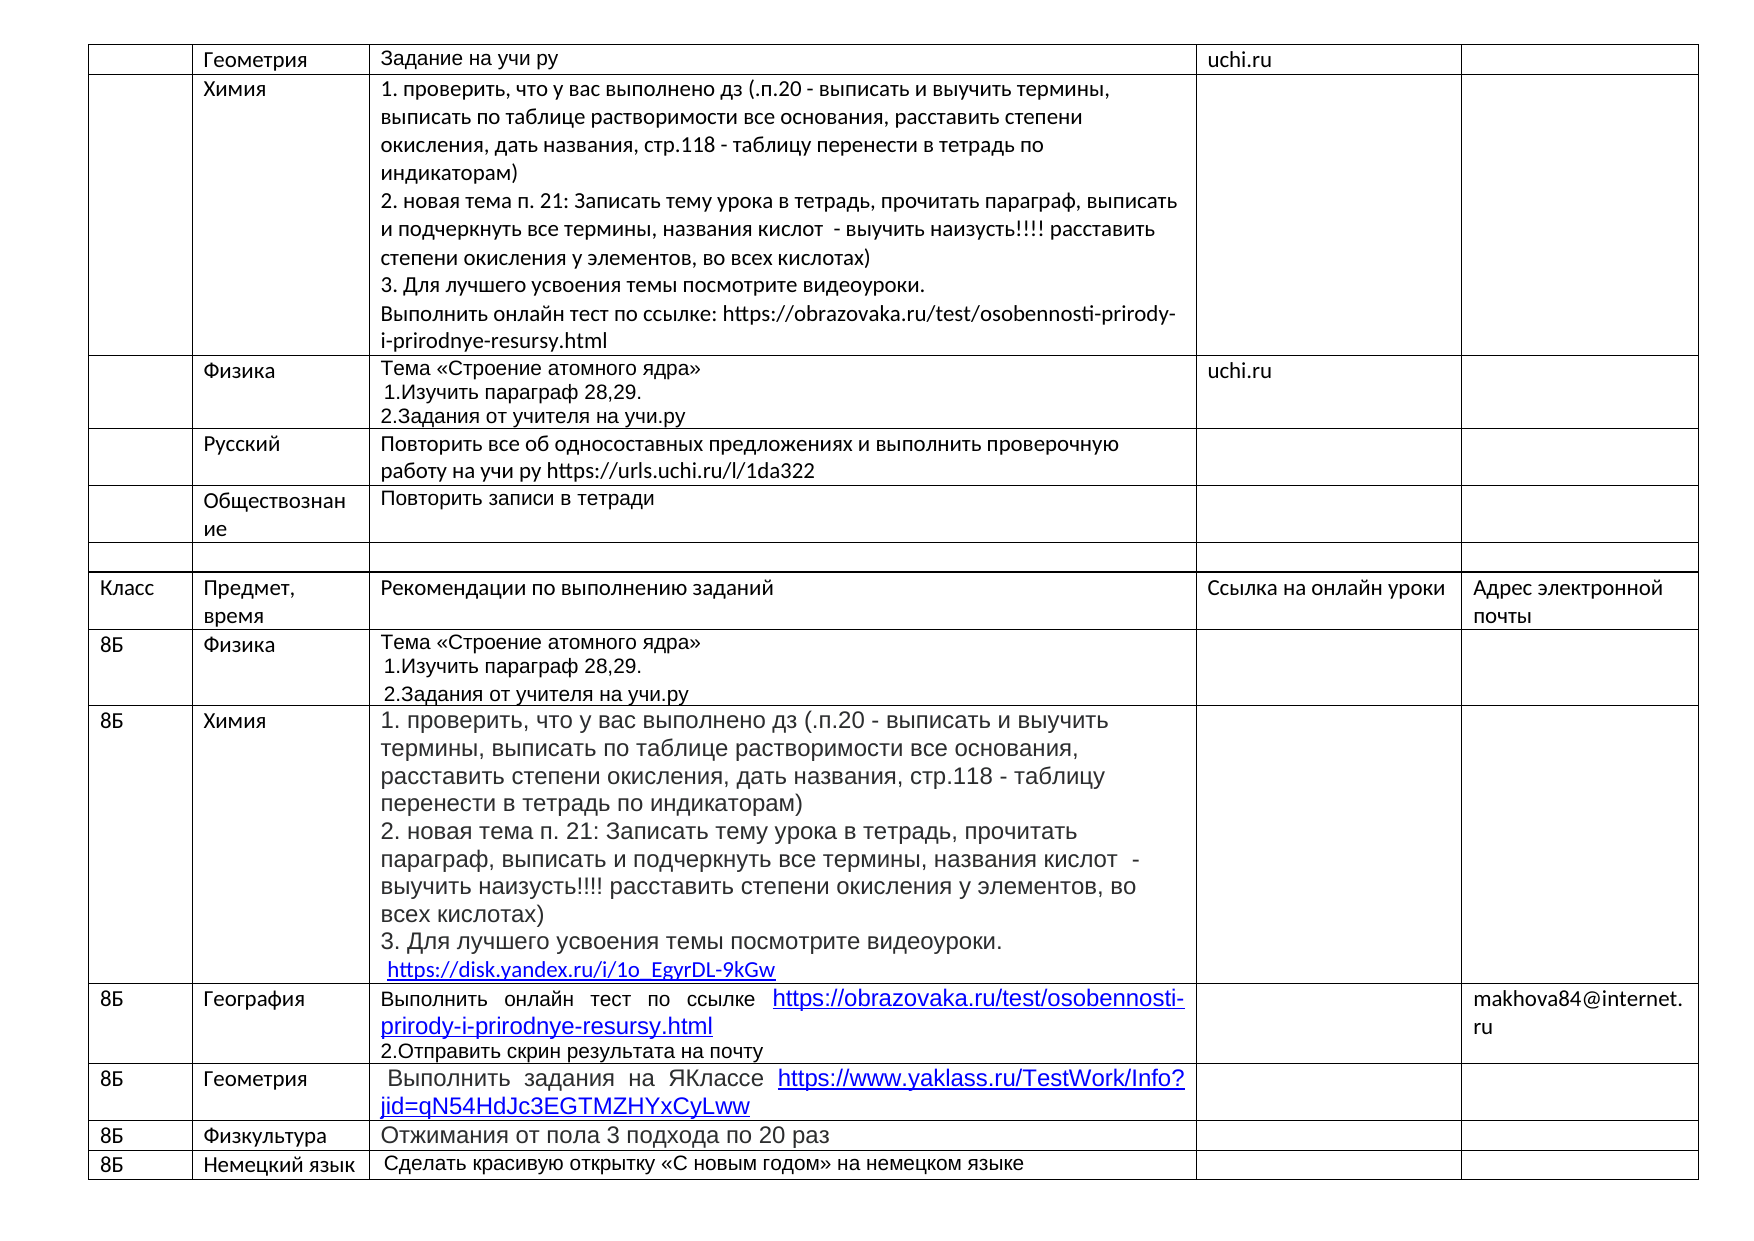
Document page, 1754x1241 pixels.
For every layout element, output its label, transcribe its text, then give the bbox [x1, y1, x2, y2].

table_cell [193, 543, 369, 571]
table_cell Физика [193, 630, 369, 705]
table_cell Физика [193, 356, 369, 428]
table_cell Химия [193, 706, 369, 983]
table_cell [1462, 630, 1698, 705]
table_cell [1462, 45, 1698, 73]
table_cell [1462, 75, 1698, 355]
table_cell [1462, 1064, 1698, 1120]
table_cell [370, 543, 1196, 571]
table_cell [1197, 630, 1461, 705]
table_cell Физкультура [193, 1121, 369, 1149]
table_cell [1197, 706, 1461, 983]
table_cell [1462, 1121, 1698, 1149]
table_cell Геометрия [193, 1064, 369, 1120]
table_cell 1. проверить, что у вас выполнено дз (.п.20 - выписать и выучить термины, выписать по таблице растворимости все основания, расставить степени окисления, дать названия, стр.118 - таблицу перенести в тетрадь по индикаторам) 2. новая тема п. 21: Записать тему урока в тетрадь, прочитать параграф, выписать и подчеркнуть все термины, названия кислот - выучить наизусть!!!! расставить степени окисления у элементов, во всех кислотах) 3. Для лучшего усвоения темы посмотрите видеоуроки. Выполнить онлайн тест по ссылке: https://obrazovaka.ru/test/osobennosti-prirody-i-prirodnye-resursy.html [370, 75, 1196, 355]
table_cell [89, 429, 192, 485]
table_cell 8Б [89, 984, 192, 1063]
table_cell [89, 75, 192, 355]
table_cell uchi.ru [1197, 356, 1461, 428]
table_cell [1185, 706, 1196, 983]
table_header Рекомендации по выполнению заданий [370, 573, 1196, 629]
table_cell Русский [193, 429, 369, 485]
table_cell [1462, 543, 1698, 571]
table_cell 8Б [89, 1121, 192, 1149]
table_cell [1197, 1121, 1461, 1149]
table_cell Выполнить задания на ЯКлассе https://www.yaklass.ru/TestWork/Info?jid=qN54HdJc3EGTMZHYxCyLww [370, 1064, 1196, 1120]
table_cell Повторить записи в тетради [370, 486, 1196, 542]
table_cell Задание на учи ру [370, 45, 1196, 73]
table_cell [1462, 706, 1698, 983]
table_cell [1462, 486, 1698, 542]
table_cell 8Б [89, 706, 192, 983]
table_cell Геометрия [193, 45, 369, 73]
table_cell Повторить все об односоставных предложениях и выполнить проверочную работу на учи ру https://urls.uchi.ru/l/1da322 [370, 429, 1196, 485]
table_header Адрес электронной почты [1462, 573, 1698, 629]
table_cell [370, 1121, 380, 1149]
table_cell География [193, 984, 369, 1063]
table_cell Немецкий язык [193, 1151, 369, 1178]
table_cell Химия [193, 75, 369, 355]
table_cell [1197, 1064, 1461, 1120]
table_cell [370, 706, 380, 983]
table_cell 8Б [89, 1151, 192, 1178]
table_cell 8Б [89, 630, 192, 705]
table_cell 8Б [89, 1064, 192, 1120]
table_cell [1197, 429, 1461, 485]
table_cell [1462, 356, 1698, 428]
table_header Класс [89, 573, 192, 629]
table_cell [89, 45, 192, 73]
table_header Ссылка на онлайн уроки [1197, 573, 1461, 629]
table_cell Обществознание [193, 486, 369, 542]
table_cell makhova84@internet.ru [1462, 984, 1698, 1063]
table_cell [1462, 1151, 1698, 1178]
table_cell Тема «Строение атомного ядра» 1.Изучить параграф 28,29. 2.Задания от учителя на учи.ру [370, 356, 1196, 428]
table_cell [89, 356, 192, 428]
table_cell [89, 486, 192, 542]
table_cell [1197, 984, 1461, 1063]
table_cell [89, 543, 192, 571]
table_cell uchi.ru [1197, 45, 1461, 73]
table_cell [1197, 486, 1461, 542]
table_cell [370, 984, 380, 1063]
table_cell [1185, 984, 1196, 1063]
table_cell [1462, 429, 1698, 485]
table_header Предмет, время [193, 573, 369, 629]
table_cell [1197, 75, 1461, 355]
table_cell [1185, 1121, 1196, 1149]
table_cell [1197, 543, 1461, 571]
table_cell [1197, 1151, 1461, 1178]
table_cell Тема «Строение атомного ядра» 1.Изучить параграф 28,29. 2.Задания от учителя на учи.ру [370, 630, 1196, 705]
table_cell Сделать красивую открытку «С новым годом» на немецком языке [370, 1151, 1196, 1178]
